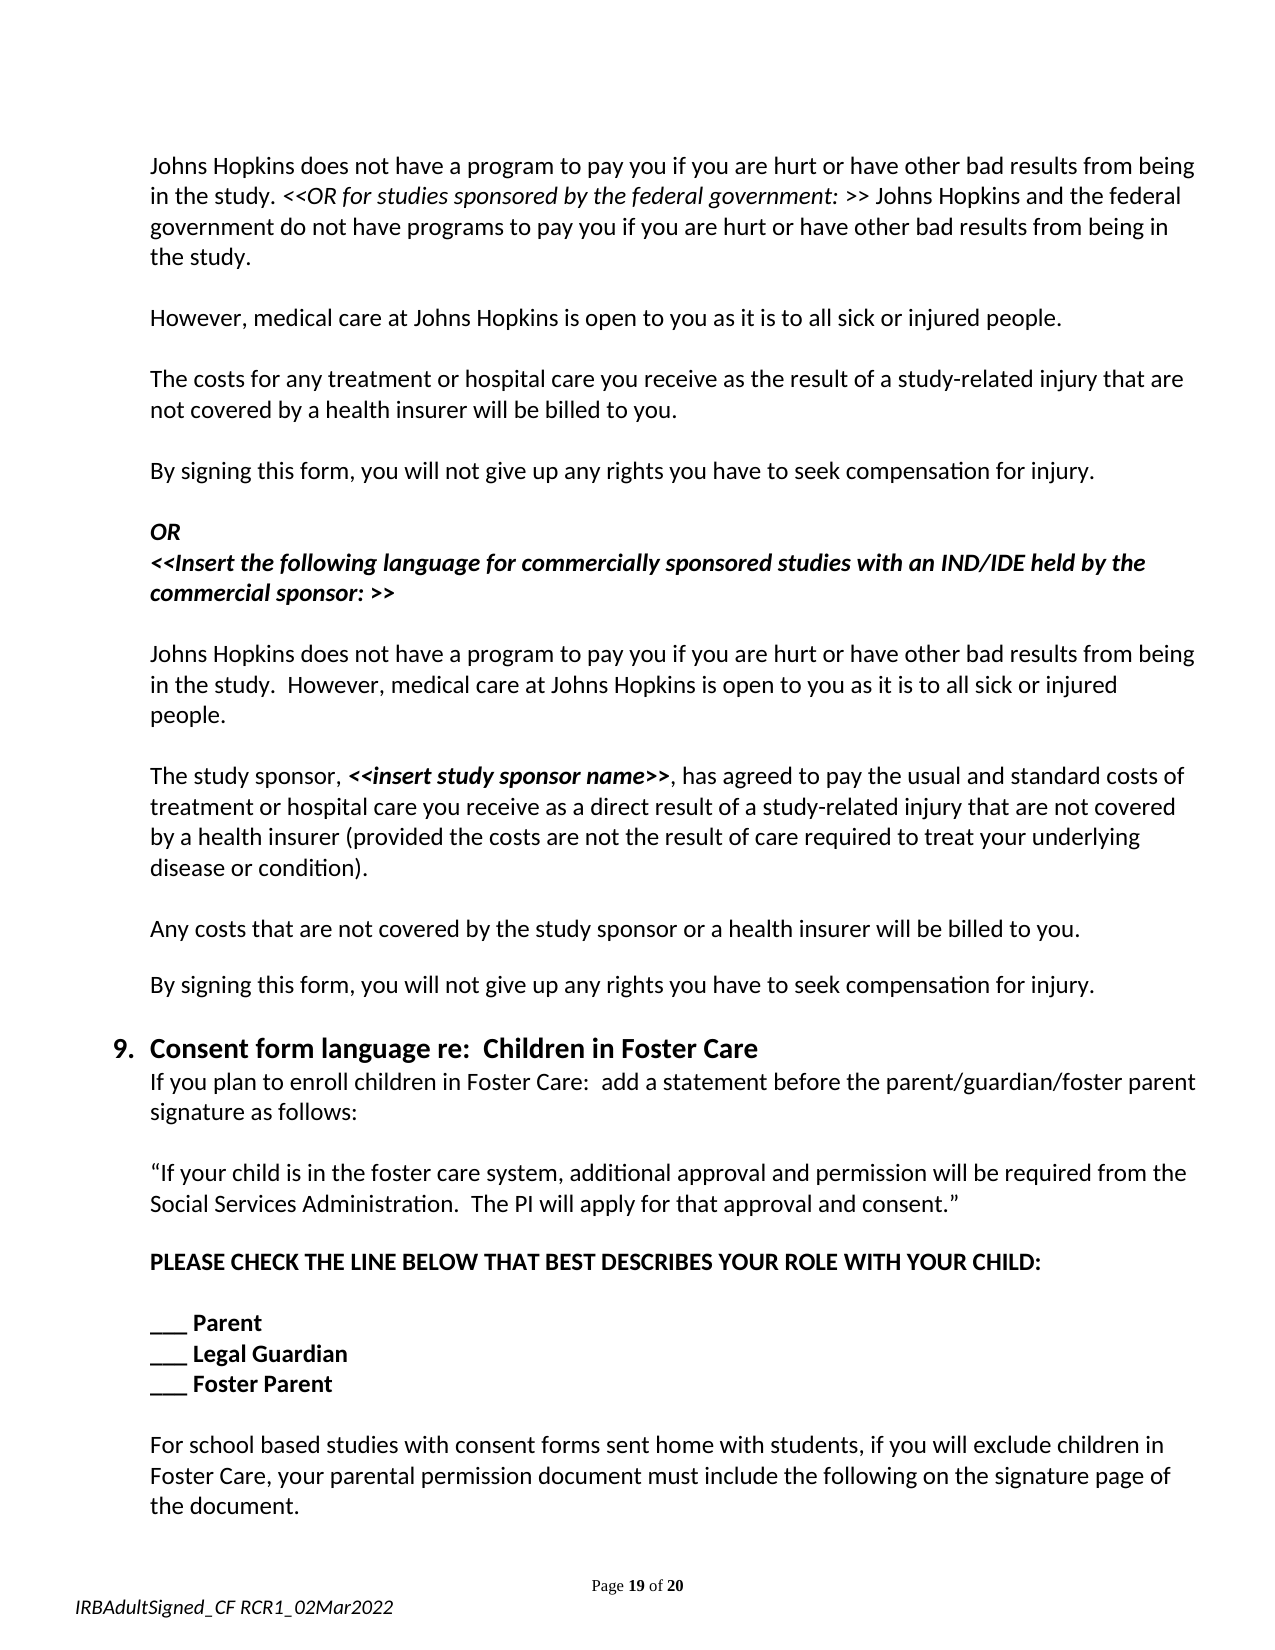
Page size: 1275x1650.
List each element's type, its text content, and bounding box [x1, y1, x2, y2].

list For school based studies with consent forms sent home with students, if you will exclude children in Foster Care, your parental permission document must include the following on the signature page of the document. [150, 1429, 1200, 1521]
list If you plan to enroll children in Foster Care: add a statement before the parent/guardian/foster parent signature as follows: [150, 1066, 1200, 1127]
text The costs for any treatment or hospital care you receive as the result of a study-related injury that are not covered by a health insurer will be billed to you. [150, 364, 1200, 425]
list PLEASE CHECK THE LINE BELOW THAT BEST DESCRIBES YOUR ROLE WITH YOUR CHILD: ___ Parent ___ Legal Guardian ___ Foster Parent​ [150, 1246, 1200, 1399]
text The study sponsor, <<insert study sponsor name>>, has agreed to pay the usual and standard costs of treatment or hospital care you receive as a direct result of a study-related injury that are not covered by a health insurer (provided the costs are not the result of care required to treat your underlying disease or condition). [150, 760, 1200, 882]
text However, medical care at Johns Hopkins is open to you as it is to all sick or injured people. [150, 303, 1200, 333]
list “If your child is in the foster care system, additional approval and permission will be required from the Social Services Administration. The PI will apply for that approval and consent.” [150, 1157, 1200, 1218]
text Johns Hopkins does not have a program to pay you if you are hurt or have other bad results from being in the study. However, medical care at Johns Hopkins is open to you as it is to all sick or injured people. [150, 638, 1200, 730]
text OR [150, 516, 1200, 547]
text Any costs that are not covered by the study sponsor or a health insurer will be billed to you. [150, 913, 1200, 943]
text By signing this form, you will not give up any rights you have to seek compensation for injury. [150, 455, 1200, 486]
text Johns Hopkins does not have a program to pay you if you are hurt or have other bad results from being in the study. <<OR for studies sponsored by the federal government: >> Johns Hopkins and the federal government do not have programs to pay you if you are hurt or have other bad results from being in the study. [150, 150, 1200, 272]
list By signing this form, you will not give up any rights you have to seek compensation for injury. [150, 969, 1200, 999]
list Consent form language re: Children in Foster Care [112, 1030, 1200, 1066]
text <<Insert the following language for commercially sponsored studies with an IND/IDE held by the commercial sponsor: >> [150, 547, 1200, 608]
